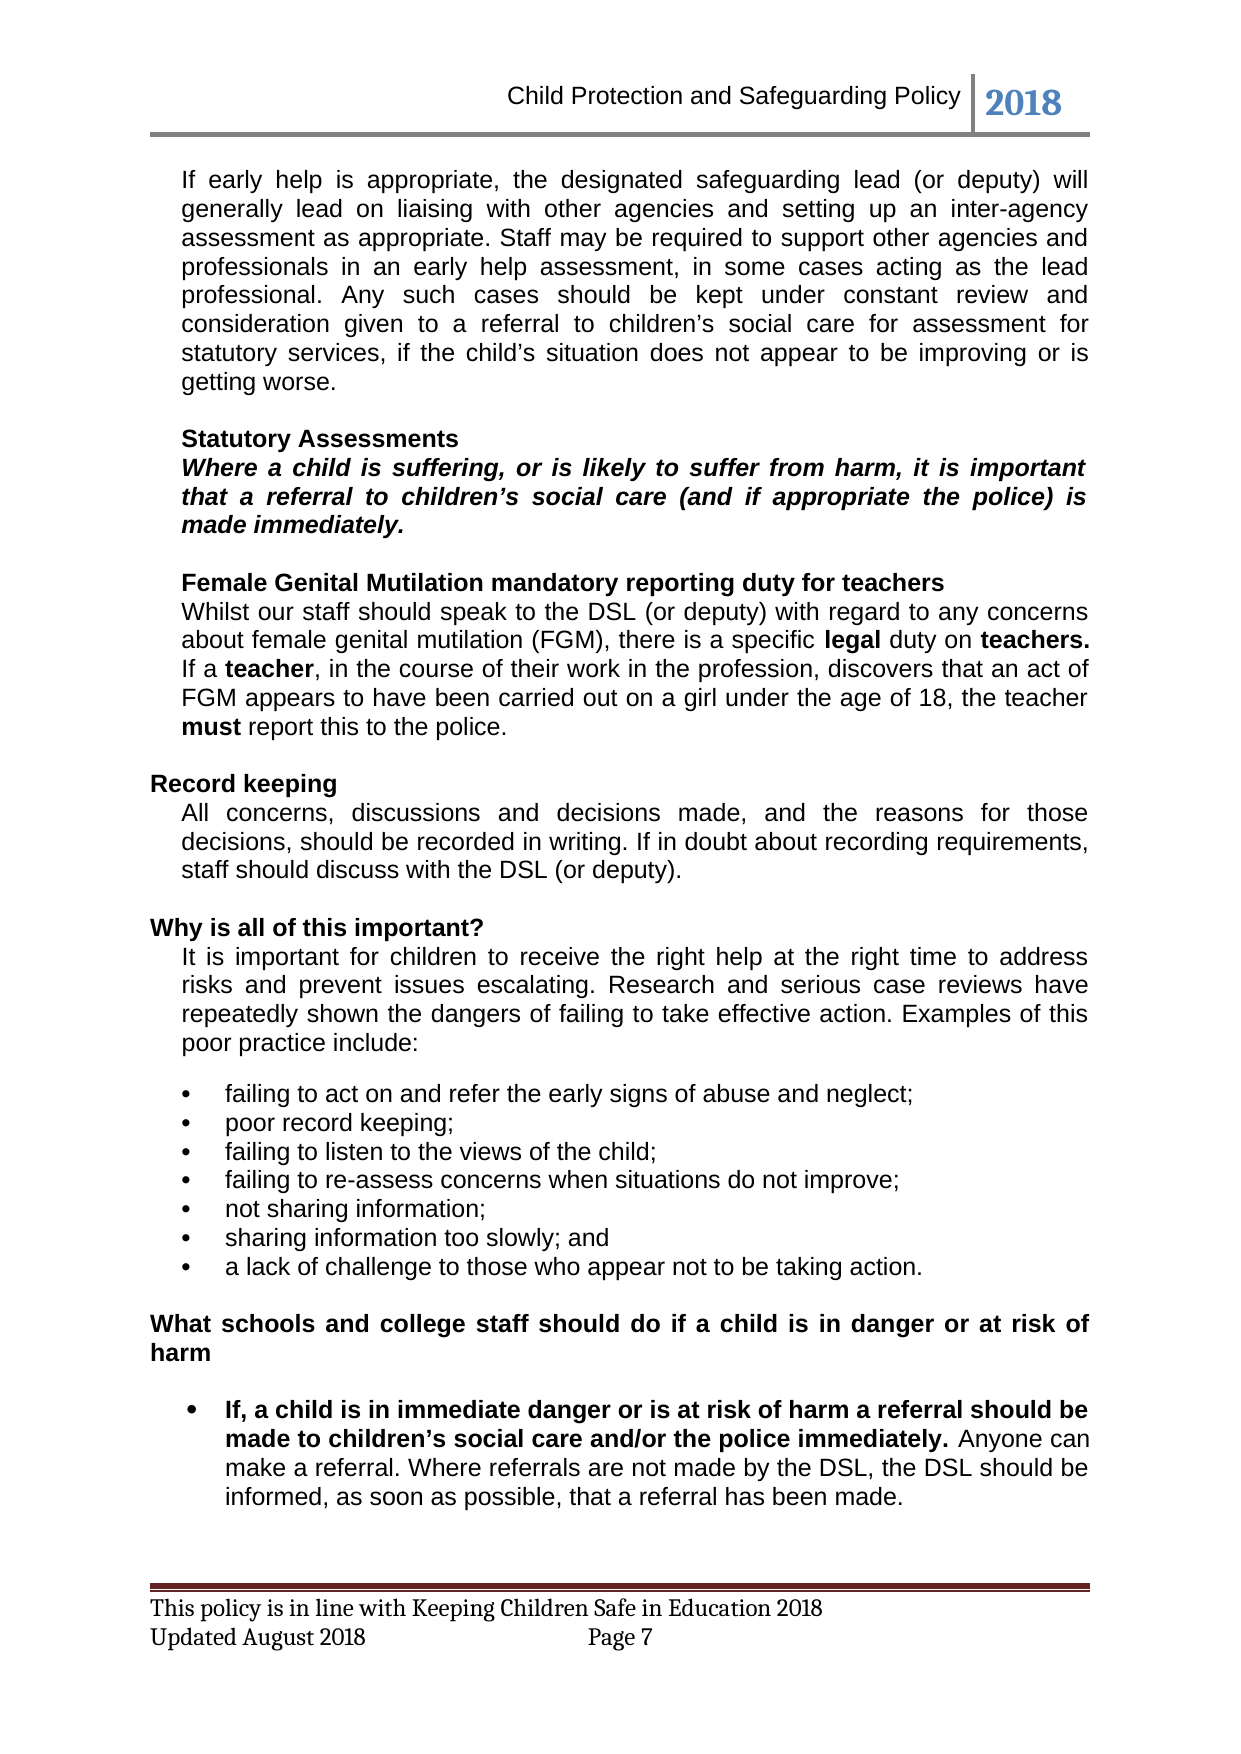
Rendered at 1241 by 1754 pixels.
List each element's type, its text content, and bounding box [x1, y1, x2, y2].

text Whilst our staff should speak to the DSL (or deputy) with regard to any concerns about female genital mutilation (FGM), there is a specific legal duty on teachers. If a teacher, in the course of their work in the profession, discovers that an act of FGM appears to have been carried out on a girl under the age of 18, the teacher must report this to the police. [181, 597, 1090, 740]
list If, a child is in immediate danger or is at risk of harm a referral should be made to children’s social care and/or the police immediately. Anyone can make a referral. Where referrals are not made by the DSL, the DSL should be informed, as soon as possible, that a referral has been made. [187, 1395, 1090, 1510]
text If early help is appropriate, the designated safeguarding lead (or deputy) will generally lead on liaising with other agencies and setting up an inter-agency assessment as appropriate. Staff may be required to support other agencies and professionals in an early help assessment, in some cases acting as the lead professional. Any such cases should be kept under constant review and consideration given to a referral to children’s social care for assessment for statutory services, if the child’s situation does not appear to be improving or is getting worse. [181, 165, 1090, 395]
text Record keeping [150, 769, 1090, 798]
text Where a child is suffering, or is likely to suffer from harm, it is important that a referral to children’s social care (and if appropriate the police) is made immediately. [181, 453, 1090, 539]
text All concerns, discussions and decisions made, and the reasons for those decisions, should be recorded in writing. If in doubt about recording requirements, staff should discuss with the DSL (or deputy). [181, 798, 1090, 884]
text • poor record keeping; [181, 1108, 1090, 1137]
text • a lack of challenge to those who appear not to be taking action. [181, 1252, 1090, 1280]
text What schools and college staff should do if a child is in danger or at risk of harm [150, 1309, 1090, 1367]
text • failing to re-assess concerns when situations do not improve; [181, 1165, 1090, 1194]
text • failing to act on and refer the early signs of abuse and neglect; [181, 1079, 1090, 1108]
text • not sharing information; [181, 1194, 1090, 1223]
text Why is all of this important? [150, 913, 1090, 942]
text • sharing information too slowly; and [181, 1223, 1090, 1252]
text • failing to listen to the views of the child; [181, 1137, 1090, 1165]
text Female Genital Mutilation mandatory reporting duty for teachers [181, 568, 1090, 597]
text It is important for children to receive the right help at the right time to address risks and prevent issues escalating. Research and serious case reviews have repeatedly shown the dangers of failing to take effective action. Examples of this poor practice include: [181, 942, 1090, 1057]
text Statutory Assessments [181, 424, 1090, 453]
